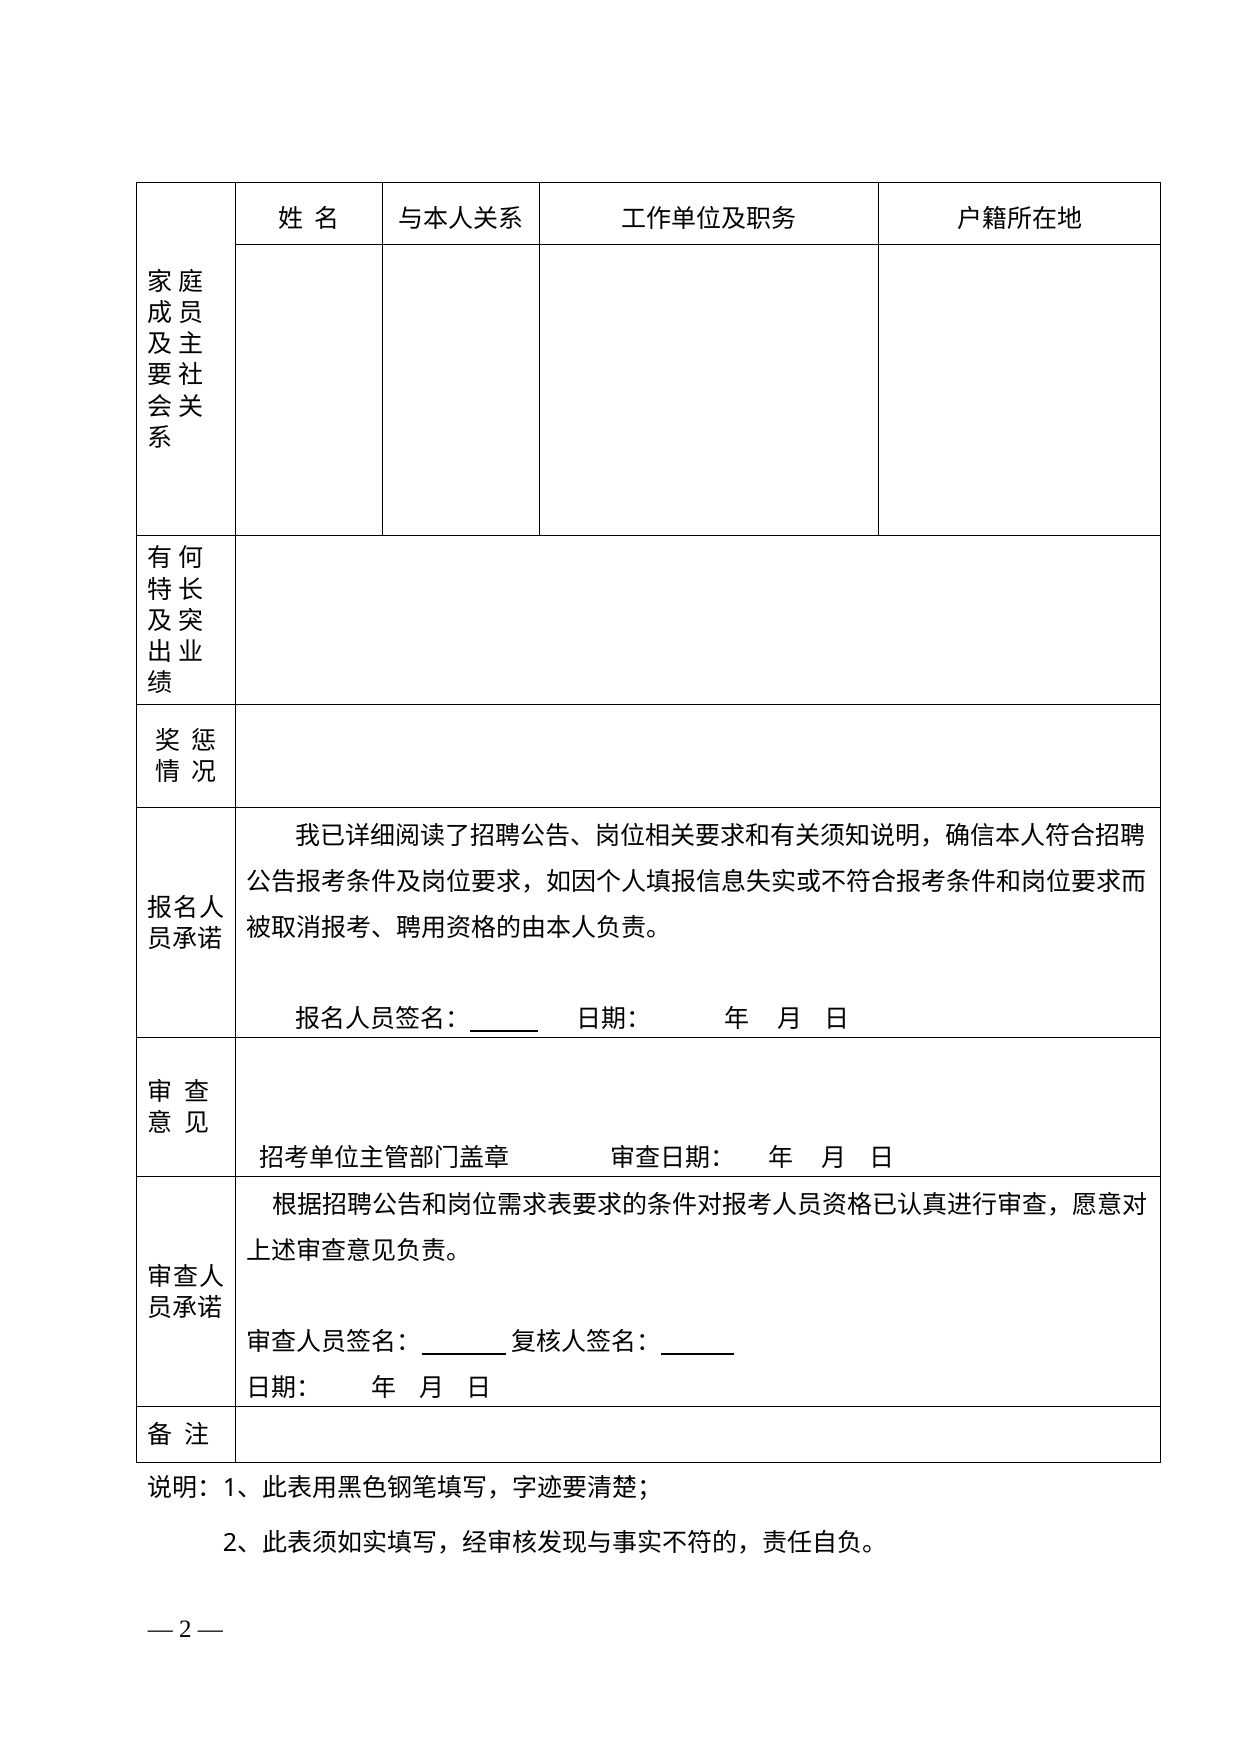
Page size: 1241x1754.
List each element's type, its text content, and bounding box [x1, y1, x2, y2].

table_cell [236, 1407, 1160, 1462]
text 2、此表须如实填写，经审核发现与事实不符的，责任自负。 [148, 1505, 1092, 1563]
table_cell [879, 245, 1160, 535]
table_header 与本人关系 [383, 183, 539, 244]
table_header 工作单位及职务 [540, 183, 878, 244]
table_cell [540, 245, 878, 535]
table_cell 有 何特 长及 突出 业绩 [137, 536, 235, 704]
table_cell 报名人员承诺 [137, 808, 235, 1037]
table_header 姓 名 [236, 183, 382, 244]
text 说明：1、此表用黑色钢笔填写，字迹要清楚； [148, 1463, 1092, 1505]
table_cell [383, 245, 539, 535]
table_cell 招考单位主管部门盖章 审查日期： 年 月 日 [236, 1038, 1160, 1176]
table_cell 我已详细阅读了招聘公告、岗位相关要求和有关须知说明，确信本人符合招聘公告报考条件及岗位要求，如因个人填报信息失实或不符合报考条件和岗位要求而被取消报考、聘用资格的由本人负责。 报名人员签名： 日期： 年 月 日 [236, 808, 1160, 1037]
table_cell [236, 536, 1160, 704]
table_cell 备 注 [137, 1407, 235, 1462]
table_cell [236, 245, 382, 535]
table_cell 审 查 意 见 [137, 1038, 235, 1176]
table_header 户籍所在地 [879, 183, 1160, 244]
table_cell 奖 惩 情 况 [137, 705, 235, 807]
table_cell [236, 705, 1160, 807]
table_cell 根据招聘公告和岗位需求表要求的条件对报考人员资格已认真进行审查，愿意对上述审查意见负责。 审查人员签名： 复核人签名： 日期： 年 月 日 [236, 1177, 1160, 1406]
table_cell 审查人员承诺 [137, 1177, 235, 1406]
table_header 家 庭成 员及 主要 社会 关系 [137, 183, 235, 535]
